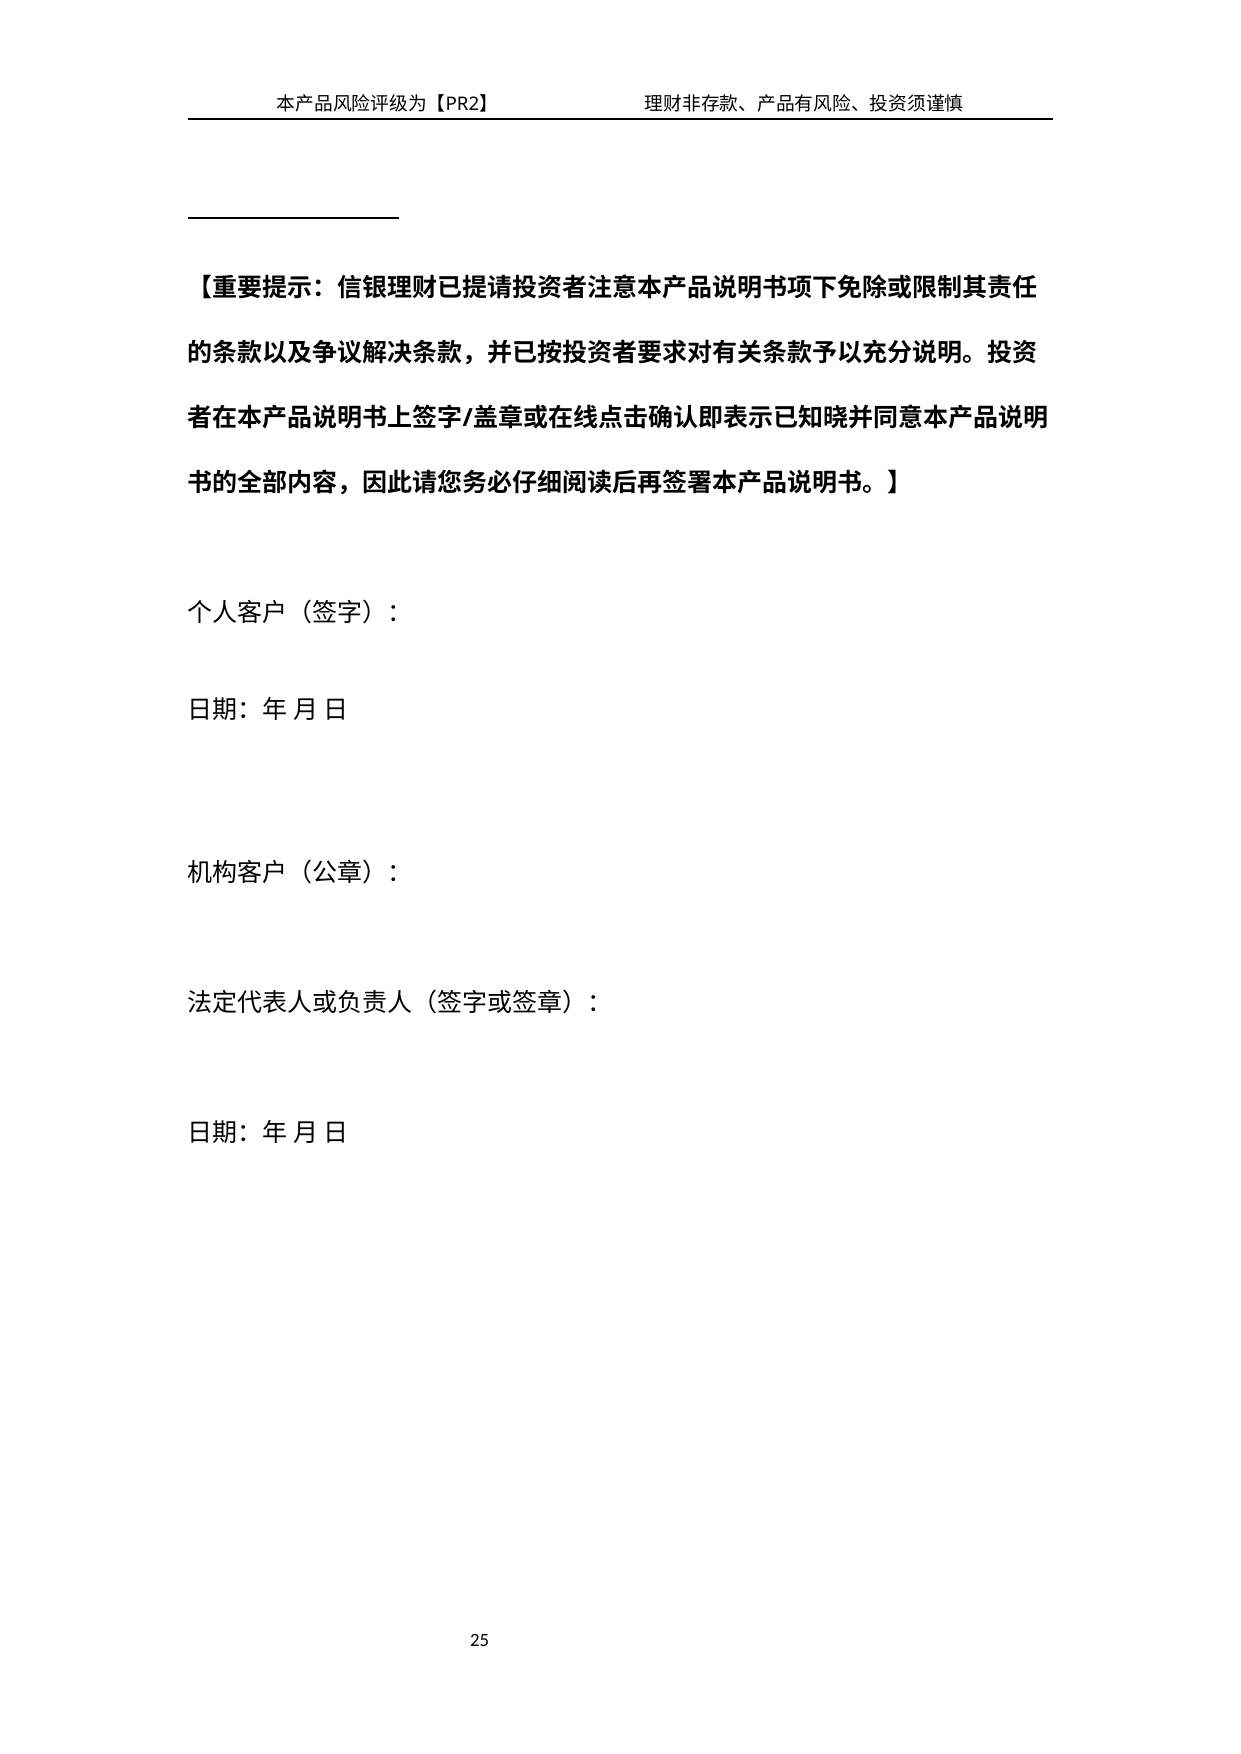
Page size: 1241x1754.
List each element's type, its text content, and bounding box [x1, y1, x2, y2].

text 日期：年 月 日 [187, 675, 1007, 740]
text 日期：年 月 日 [187, 1098, 1135, 1163]
text 个人客户（签字）： [187, 578, 1049, 643]
text 法定代表人或负责人（签字或签章）： [187, 968, 1135, 1033]
text 机构客户（公章）： [187, 838, 1135, 903]
text 【重要提示：信银理财已提请投资者注意本产品说明书项下免除或限制其责任的条款以及争议解决条款，并已按投资者要求对有关条款予以充分说明。投资者在本产品说明书上签字/盖章或在线点击确认即表示已知晓并同意本产品说明书的全部内容，因此请您务必仔细阅读后再签署本产品说明书。】 [187, 253, 1053, 513]
